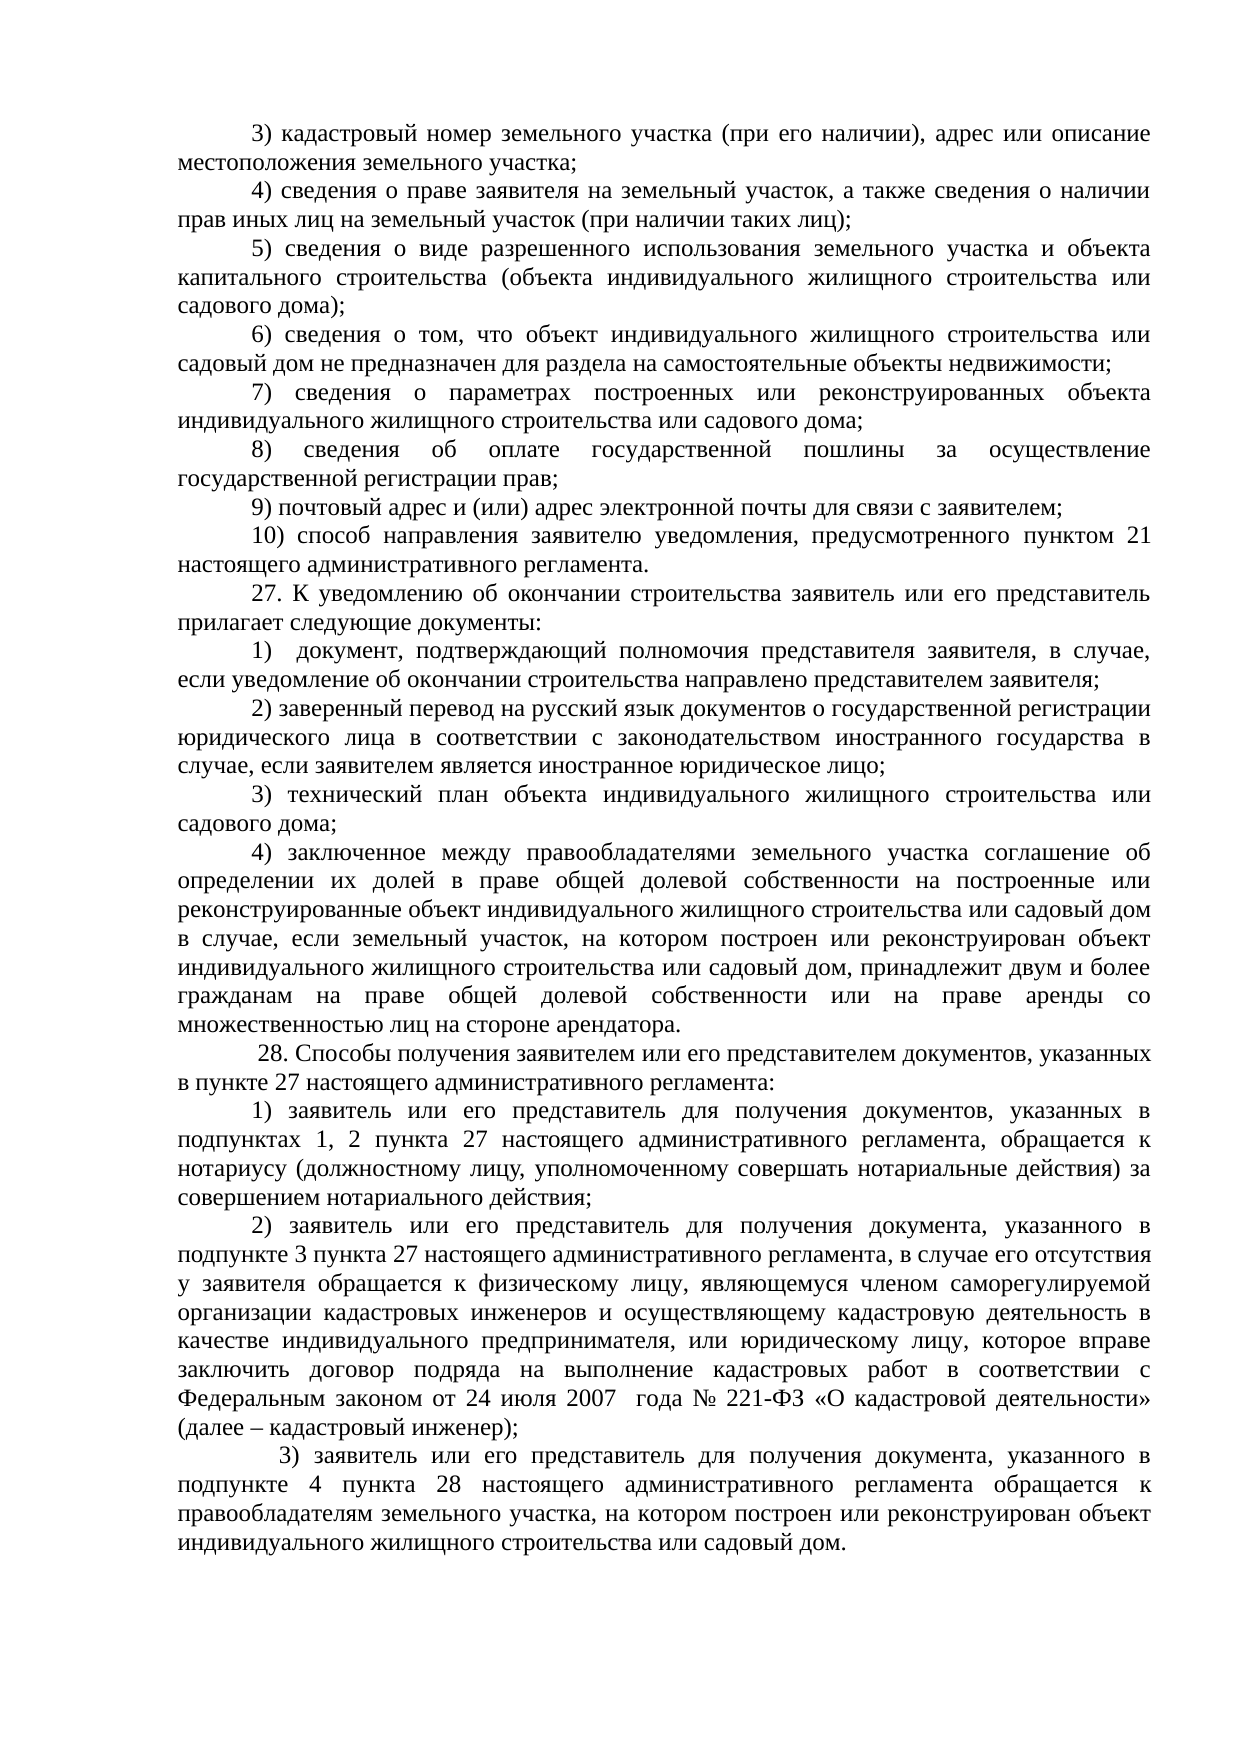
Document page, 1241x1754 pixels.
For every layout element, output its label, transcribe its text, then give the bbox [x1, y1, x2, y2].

text 8) сведения об оплате государственной пошлины за осуществление государственной регистрации прав; [177, 434, 1152, 492]
text 28. Способы получения заявителем или его представителем документов, указанных в пункте 27 настоящего административного регламента: [177, 1038, 1152, 1096]
text 7) сведения о параметрах построенных или реконструированных объекта индивидуального жилищного строительства или садового дома; [177, 377, 1152, 434]
text 1) документ, подтверждающий полномочия представителя заявителя, в случае, если уведомление об окончании строительства направлено представителем заявителя; [177, 636, 1152, 693]
text 6) сведения о том, что объект индивидуального жилищного строительства или садовый дом не предназначен для раздела на самостоятельные объекты недвижимости; [177, 319, 1152, 377]
text 2) заявитель или его представитель для получения документа, указанного в подпункте 3 пункта 27 настоящего административного регламента, в случае его отсутствия у заявителя обращается к физическому лицу, являющемуся членом саморегулируемой организации кадастровых инженеров и осуществляющему кадастровую деятельность в качестве индивидуального предпринимателя, или юридическому лицу, которое вправе заключить договор подряда на выполнение кадастровых работ в соответствии с Федеральным законом от 24 июля 2007 года № 221-ФЗ «О кадастровой деятельности» (далее – кадастровый инженер); [177, 1211, 1152, 1441]
text 10) способ направления заявителю уведомления, предусмотренного пунктом 21 настоящего административного регламента. [177, 521, 1152, 578]
text 3) технический план объекта индивидуального жилищного строительства или садового дома; [177, 779, 1152, 837]
text 9) почтовый адрес и (или) адрес электронной почты для связи с заявителем; [177, 492, 1152, 521]
text 3) заявитель или его представитель для получения документа, указанного в подпункте 4 пункта 28 настоящего административного регламента обращается к правообладателям земельного участка, на котором построен или реконструирован объект индивидуального жилищного строительства или садовый дом. [177, 1441, 1152, 1556]
text 4) сведения о праве заявителя на земельный участок, а также сведения о наличии прав иных лиц на земельный участок (при наличии таких лиц); [177, 176, 1152, 233]
text 1) заявитель или его представитель для получения документов, указанных в подпунктах 1, 2 пункта 27 настоящего административного регламента, обращается к нотариусу (должностному лицу, уполномоченному совершать нотариальные действия) за совершением нотариального действия; [177, 1096, 1152, 1211]
text 3) кадастровый номер земельного участка (при его наличии), адрес или описание местоположения земельного участка; [177, 118, 1152, 176]
text 5) сведения о виде разрешенного использования земельного участка и объекта капитального строительства (объекта индивидуального жилищного строительства или садового дома); [177, 233, 1152, 319]
text 2) заверенный перевод на русский язык документов о государственной регистрации юридического лица в соответствии с законодательством иностранного государства в случае, если заявителем является иностранное юридическое лицо; [177, 693, 1152, 779]
text 4) заключенное между правообладателями земельного участка соглашение об определении их долей в праве общей долевой собственности на построенные или реконструированные объект индивидуального жилищного строительства или садовый дом в случае, если земельный участок, на котором построен или реконструирован объект индивидуального жилищного строительства или садовый дом, принадлежит двум и более гражданам на праве общей долевой собственности или на праве аренды со множественностью лиц на стороне арендатора. [177, 837, 1152, 1038]
text 27. К уведомлению об окончании строительства заявитель или его представитель прилагает следующие документы: [177, 578, 1152, 636]
